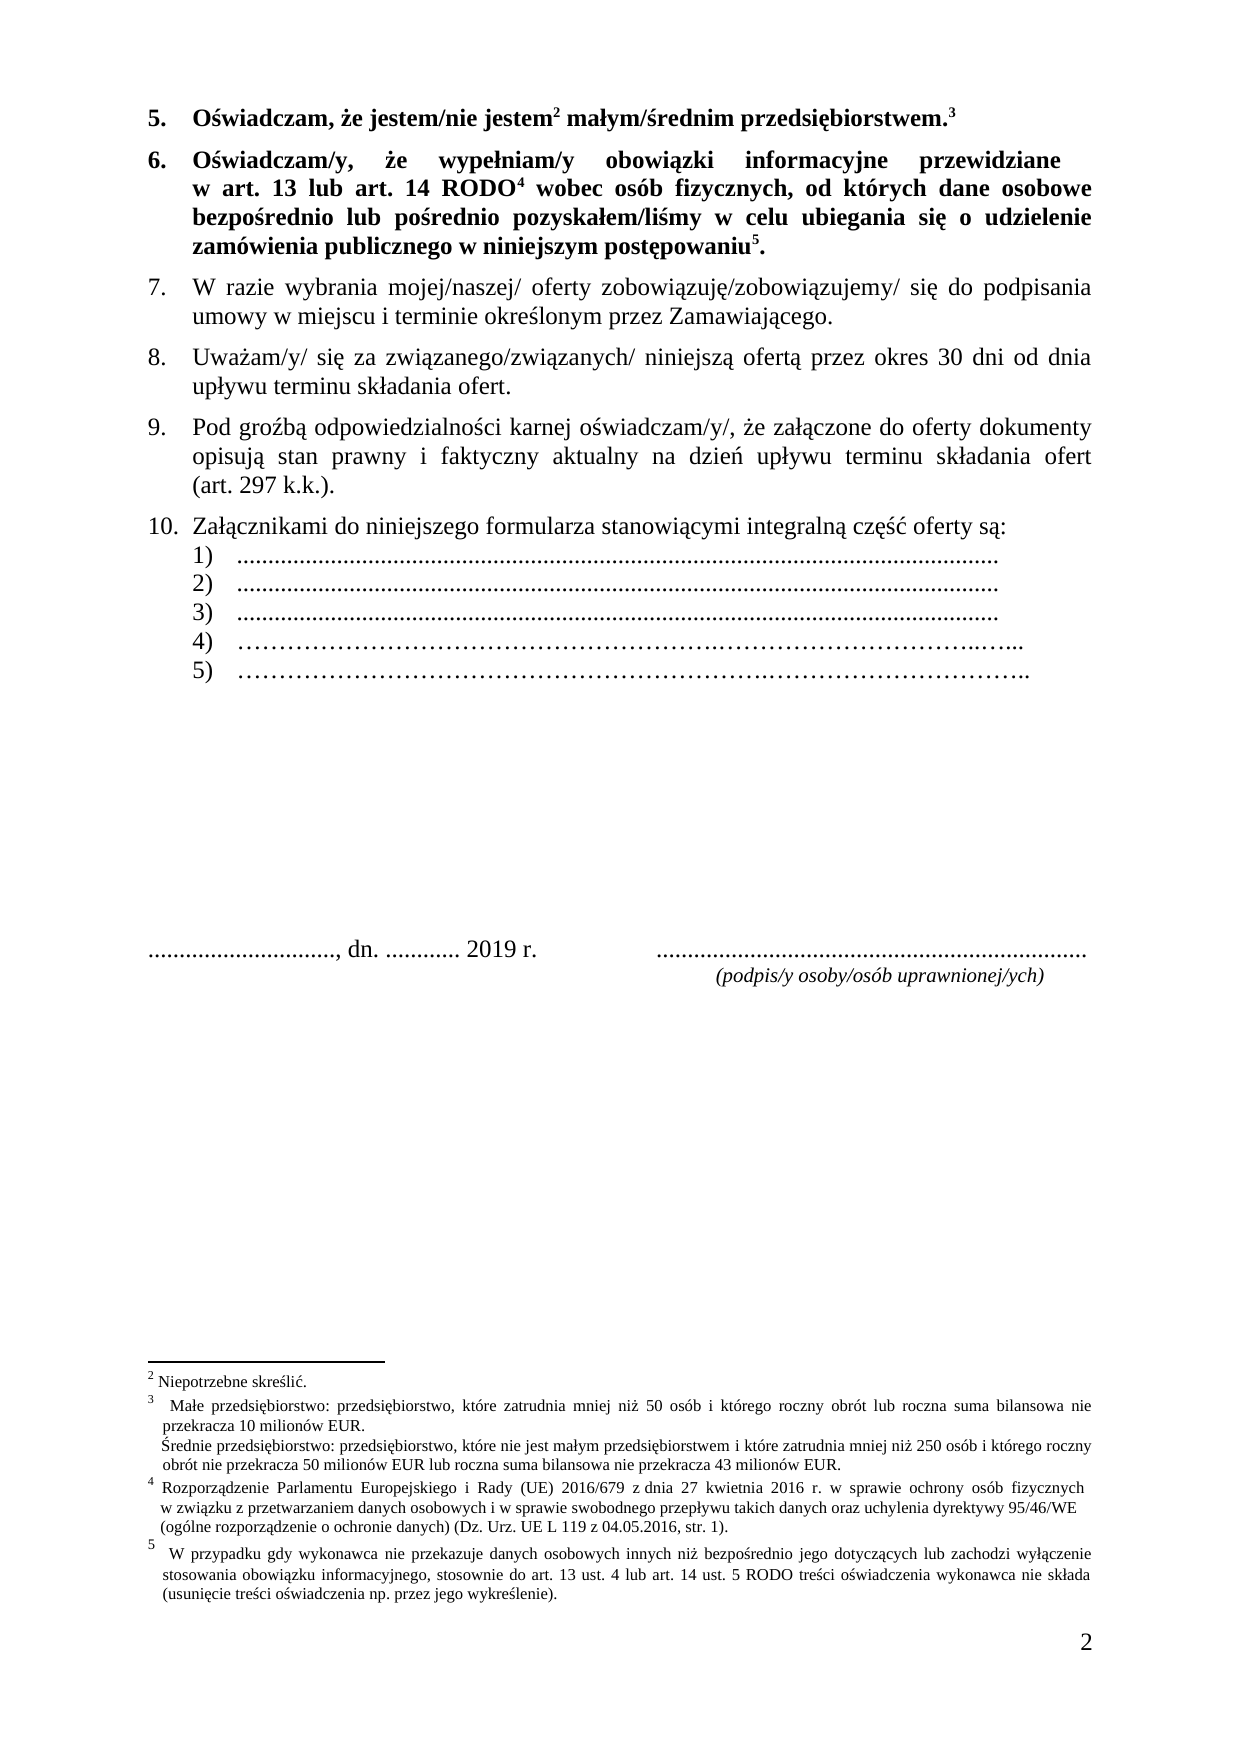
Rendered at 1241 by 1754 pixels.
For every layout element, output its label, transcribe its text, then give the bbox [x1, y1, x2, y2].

list Oświadczam/y, że wypełniam/y obowiązki informacyjne przewidziane w art. 13 lub art. 14 RODO wobec osób fizycznych, od których dane osobowe bezpośrednio lub pośrednio pozyskałem/liśmy w celu ubiegania się o udzielenie zamówienia publicznego w niniejszym postępowaniu. [148, 145, 1092, 260]
list W razie wybrania mojej/naszej/ oferty zobowiązuję/zobowiązujemy/ się do podpisania umowy w miejscu i terminie określonym przez Zamawiającego. [148, 272, 1092, 330]
text 1) .......................................................................................................................... [192, 540, 1092, 568]
list Oświadczam, że jestem/nie jestem małym/średnim przedsiębiorstwem. [148, 103, 1092, 132]
list Pod groźbą odpowiedzialności karnej oświadczam/y/, że załączone do oferty dokumenty opisują stan prawny i faktyczny aktualny na dzień upływu terminu składania ofert (art. 297 k.k.). [148, 412, 1092, 498]
list Załącznikami do niniejszego formularza stanowiącymi integralną część oferty są: [148, 511, 1092, 540]
text .............................., dn. ............ 2019 r. ..................................................................... [148, 937, 1092, 962]
text 5) ……………………………………………………….………………………….. [192, 655, 1092, 683]
text (podpis/y osoby/osób uprawnionej/ych) [664, 962, 1092, 987]
list Uważam/y/ się za związanego/związanych/ niniejszą ofertą przez okres 30 dni od dnia upływu terminu składania ofert. [148, 342, 1092, 400]
text 4) ………………………………………………….…………………………..…... [192, 626, 1092, 655]
text 2) .......................................................................................................................... [192, 568, 1092, 597]
text 3) .......................................................................................................................... [192, 597, 1092, 626]
